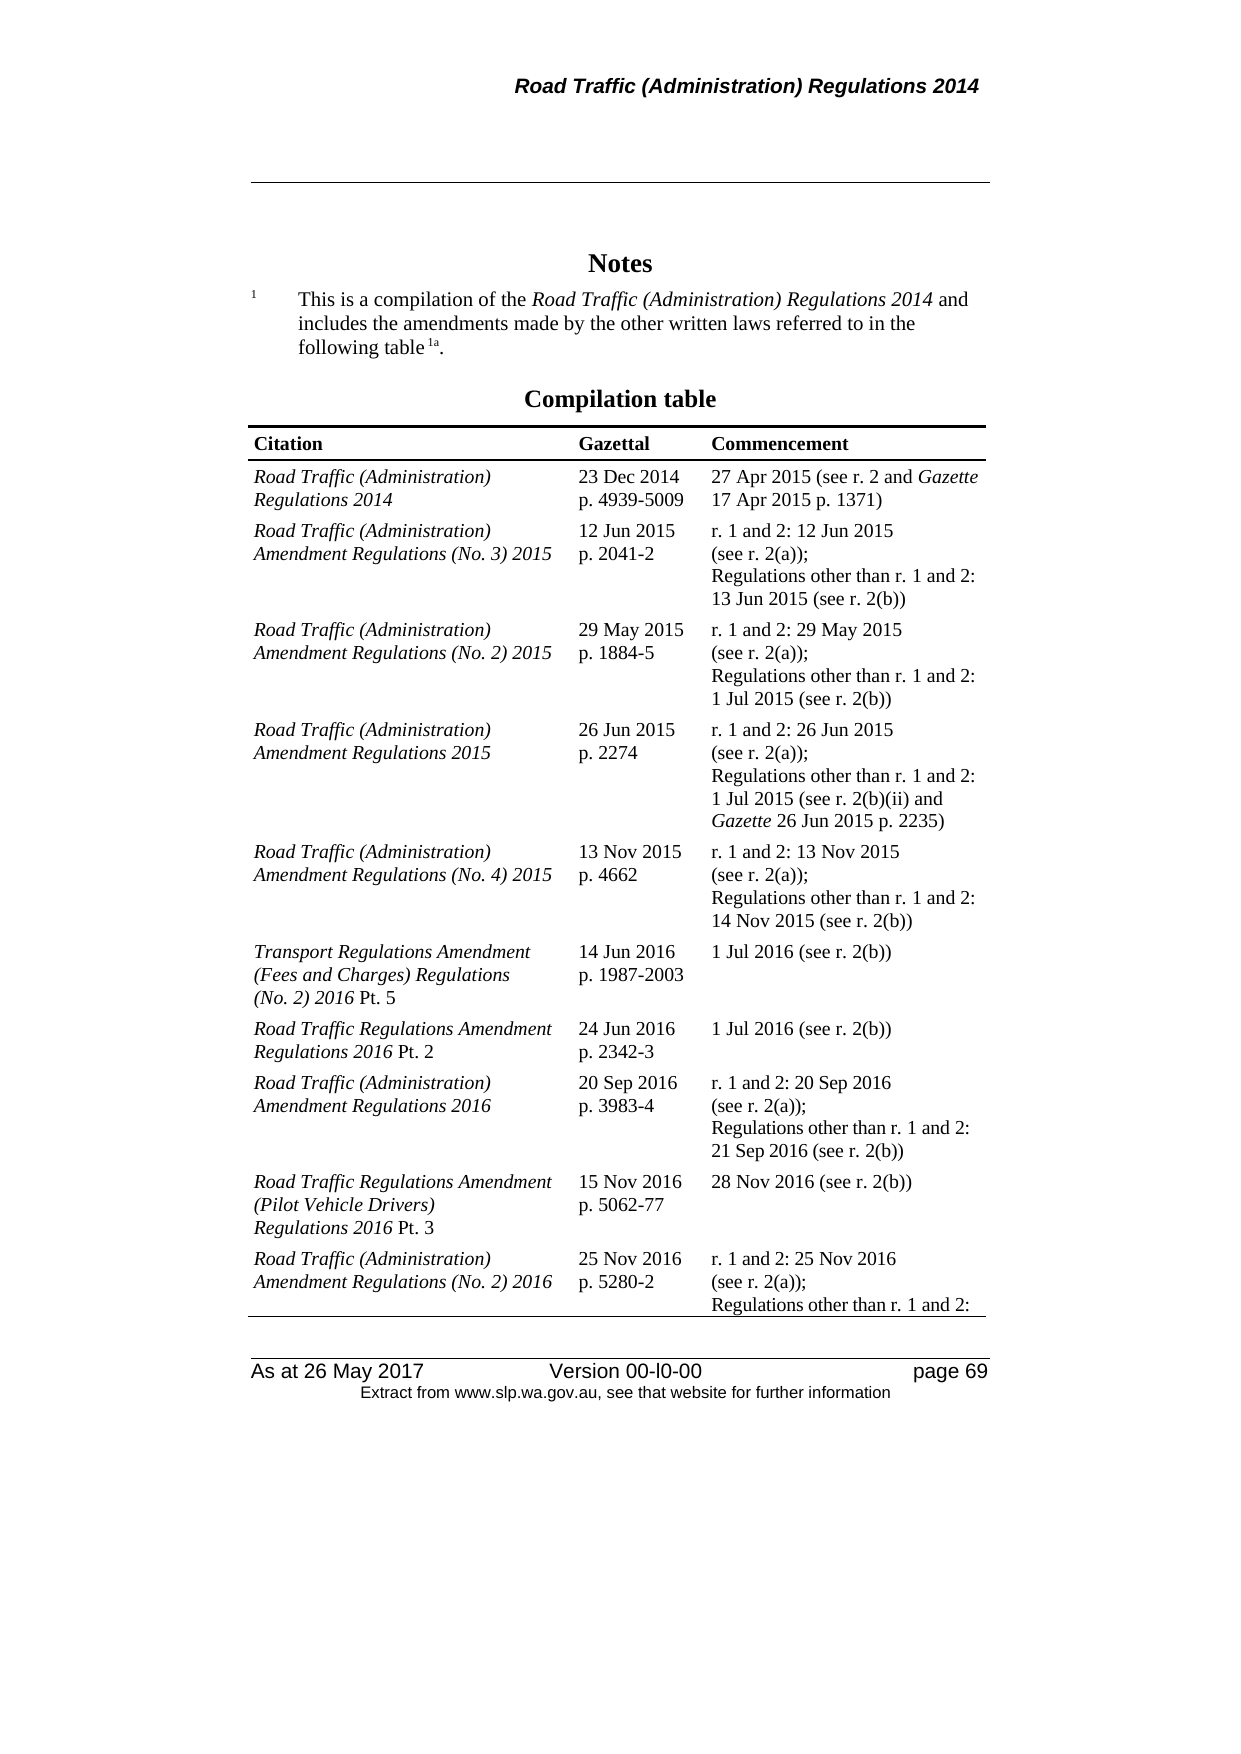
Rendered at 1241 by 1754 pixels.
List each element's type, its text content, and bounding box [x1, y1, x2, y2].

table_cell 28 Nov 2016 (see r. 2(b)) [705, 1166, 986, 1243]
table_cell 29 May 2015 p. 1884-5 [573, 614, 705, 714]
table_cell Road Traffic Regulations Amendment (Pilot Vehicle Drivers) Regulations 2016 Pt. 3 [248, 1166, 572, 1243]
table_cell Road Traffic (Administration) Amendment Regulations (No. 4) 2015 [248, 836, 572, 936]
subtitle Notes [251, 247, 990, 279]
table_cell Road Traffic (Administration) Amendment Regulations 2016 [248, 1067, 572, 1166]
table_cell Road Traffic (Administration) Regulations 2014 [248, 461, 572, 515]
table_cell 12 Jun 2015 p. 2041-2 [573, 515, 705, 614]
table_cell 14 Jun 2016 p. 1987-2003 [573, 936, 705, 1013]
table_cell r. 1 and 2: 13 Nov 2015 (see r. 2(a)); Regulations other than r. 1 and 2: 14 Nov 2015 (see r. 2(b)) [705, 836, 986, 936]
table_cell Road Traffic (Administration) Amendment Regulations 2015 [248, 714, 572, 836]
table_cell 26 Jun 2015 p. 2274 [573, 714, 705, 836]
table_cell Road Traffic Regulations Amendment Regulations 2016 Pt. 2 [248, 1013, 572, 1067]
table_cell 24 Jun 2016 p. 2342-3 [573, 1013, 705, 1067]
table_cell 1 Jul 2016 (see r. 2(b)) [705, 1013, 986, 1067]
text 1 This is a compilation of the Road Traffic (Administration) Regulations 2014 and includes the amendments made by the other written laws referred to in the following table 1a. [251, 287, 990, 359]
table_cell r. 1 and 2: 20 Sep 2016 (see r. 2(a)); Regulations other than r. 1 and 2: 21 Sep 2016 (see r. 2(b)) [705, 1067, 986, 1166]
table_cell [248, 1243, 572, 1316]
table_cell 1 Jul 2016 (see r. 2(b)) [705, 936, 986, 1013]
table_cell r. 1 and 2: 26 Jun 2015 (see r. 2(a)); Regulations other than r. 1 and 2: 1 Jul 2015 (see r. 2(b)(ii) and Gazette 26 Jun 2015 p. 2235) [705, 714, 986, 836]
table_cell Transport Regulations Amendment (Fees and Charges) Regulations (No. 2) 2016 Pt. 5 [248, 936, 572, 1013]
table_cell 27 Apr 2015 (see r. 2 and Gazette 17 Apr 2015 p. 1371) [705, 461, 986, 515]
table_header Commencement [705, 428, 986, 459]
table_cell r. 1 and 2: 12 Jun 2015 (see r. 2(a)); Regulations other than r. 1 and 2: 13 Jun 2015 (see r. 2(b)) [705, 515, 986, 614]
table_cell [705, 1243, 986, 1316]
table_cell 23 Dec 2014 p. 4939-5009 [573, 461, 705, 515]
table_cell r. 1 and 2: 29 May 2015 (see r. 2(a)); Regulations other than r. 1 and 2: 1 Jul 2015 (see r. 2(b)) [705, 614, 986, 714]
table_cell 25 Nov 2016 p. 5280-2 [573, 1243, 705, 1316]
table_header Citation [248, 428, 572, 459]
table_header Gazettal [573, 428, 705, 459]
subtitle Compilation table [251, 384, 990, 413]
table_cell Road Traffic (Administration) Amendment Regulations (No. 2) 2015 [248, 614, 572, 714]
table_cell Road Traffic (Administration) Amendment Regulations (No. 3) 2015 [248, 515, 572, 614]
table_cell 13 Nov 2015 p. 4662 [573, 836, 705, 936]
table_cell 20 Sep 2016 p. 3983-4 [573, 1067, 705, 1166]
table_cell 15 Nov 2016 p. 5062-77 [573, 1166, 705, 1243]
